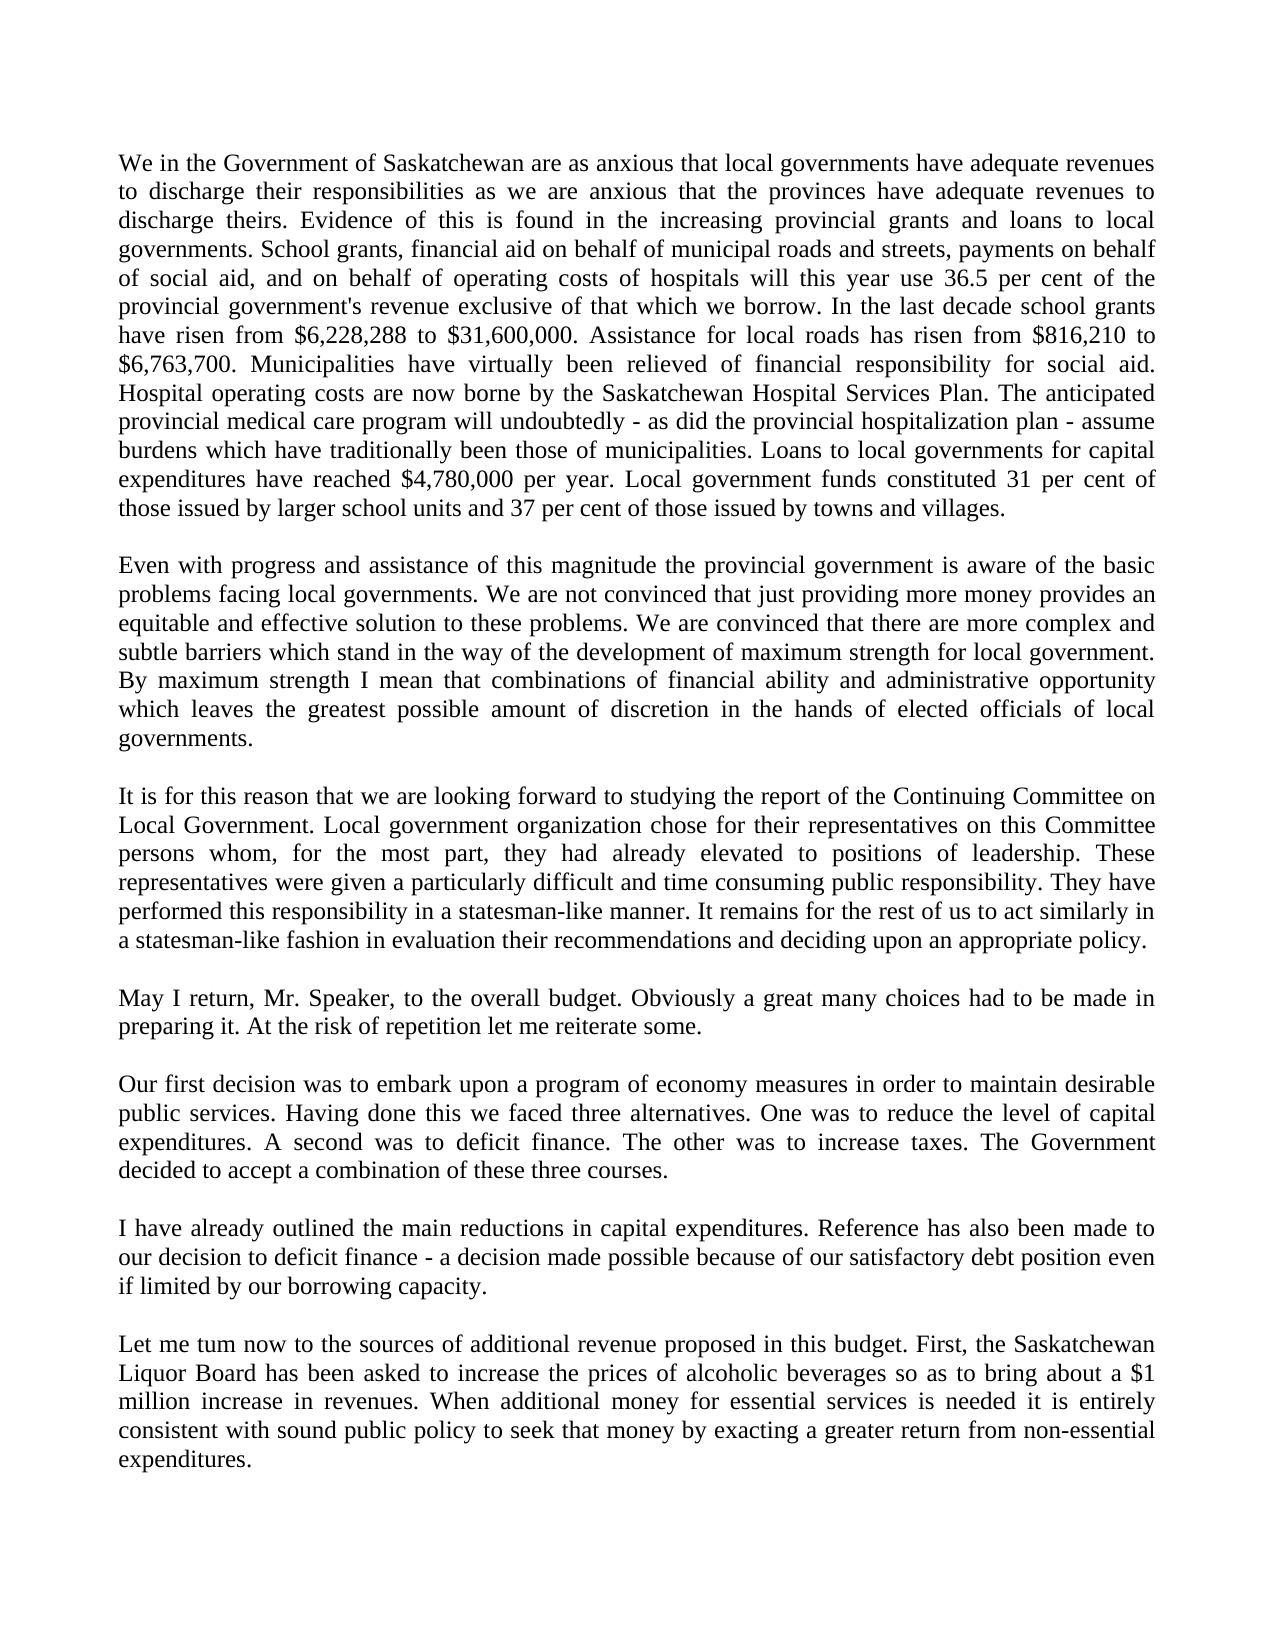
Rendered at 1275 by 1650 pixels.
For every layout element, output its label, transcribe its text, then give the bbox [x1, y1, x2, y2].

text Let me tum now to the sources of additional revenue proposed in this budget. First, the Saskatchewan Liquor Board has been asked to increase the prices of alcoholic beverages so as to bring about a $1 million increase in revenues. When additional money for essential services is needed it is entirely consistent with sound public policy to seek that money by exacting a greater return from non-essential expenditures. [118, 1329, 1157, 1473]
text It is for this reason that we are looking forward to studying the report of the Continuing Committee on Local Government. Local government organization chose for their representatives on this Committee persons whom, for the most part, they had already elevated to positions of leadership. These representatives were given a particularly difficult and time consuming public responsibility. They have performed this responsibility in a statesman-like manner. It remains for the rest of us to act similarly in a statesman-like fashion in evaluation their recommendations and deciding upon an appropriate policy. [118, 781, 1157, 953]
text I have already outlined the main reductions in capital expenditures. Reference has also been made to our decision to deficit finance - a decision made possible because of our satisfactory debt position even if limited by our borrowing capacity. [118, 1213, 1157, 1300]
text Even with progress and assistance of this magnitude the provincial government is aware of the basic problems facing local governments. We are not convinced that just providing more money provides an equitable and effective solution to these problems. We are convinced that there are more complex and subtle barriers which stand in the way of the development of maximum strength for local government. By maximum strength I mean that combinations of financial ability and administrative opportunity which leaves the greatest possible amount of discretion in the hands of elected officials of local governments. [118, 551, 1157, 752]
text Our first decision was to embark upon a program of economy measures in order to maintain desirable public services. Having done this we faced three alternatives. One was to reduce the level of capital expenditures. A second was to deficit finance. The other was to increase taxes. The Government decided to accept a combination of these three courses. [118, 1069, 1157, 1184]
text May I return, Mr. Speaker, to the overall budget. Obviously a great many choices had to be made in preparing it. At the risk of repetition let me reiterate some. [118, 983, 1157, 1040]
text We in the Government of Saskatchewan are as anxious that local governments have adequate revenues to discharge their responsibilities as we are anxious that the provinces have adequate revenues to discharge theirs. Evidence of this is found in the increasing provincial grants and loans to local governments. School grants, financial aid on behalf of municipal roads and streets, payments on behalf of social aid, and on behalf of operating costs of hospitals will this year use 36.5 per cent of the provincial government's revenue exclusive of that which we borrow. In the last decade school grants have risen from $6,228,288 to $31,600,000. Assistance for local roads has risen from $816,210 to $6,763,700. Municipalities have virtually been relieved of financial responsibility for social aid. Hospital operating costs are now borne by the Saskatchewan Hospital Services Plan. The anticipated provincial medical care program will undoubtedly - as did the provincial hospitalization plan - assume burdens which have traditionally been those of municipalities. Loans to local governments for capital expenditures have reached $4,780,000 per year. Local government funds constituted 31 per cent of those issued by larger school units and 37 per cent of those issued by towns and villages. [118, 148, 1157, 521]
